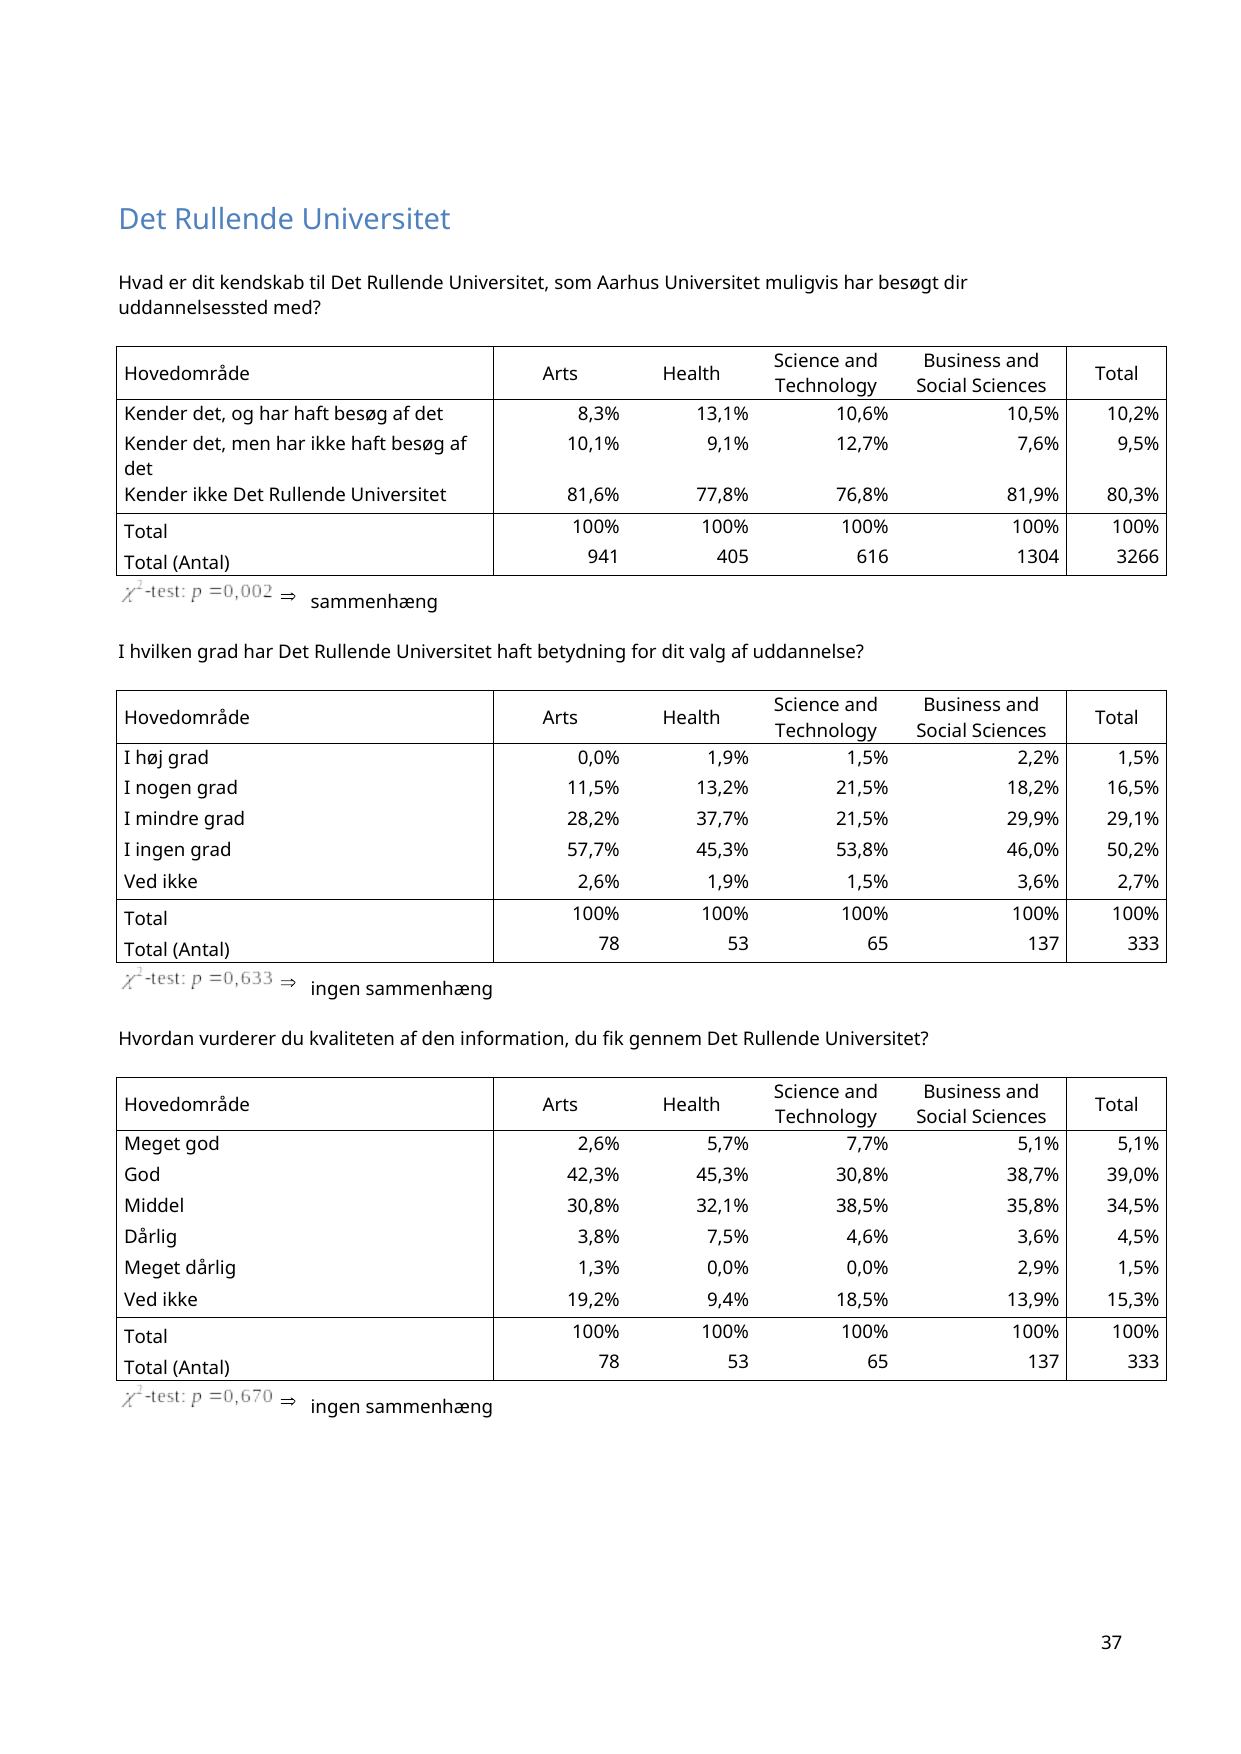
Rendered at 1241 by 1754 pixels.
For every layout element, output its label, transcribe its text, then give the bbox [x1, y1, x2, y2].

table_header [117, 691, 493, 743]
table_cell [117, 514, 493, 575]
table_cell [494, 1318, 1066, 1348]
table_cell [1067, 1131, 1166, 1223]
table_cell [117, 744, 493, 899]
subtitle Det Rullende Universitet [118, 198, 1122, 238]
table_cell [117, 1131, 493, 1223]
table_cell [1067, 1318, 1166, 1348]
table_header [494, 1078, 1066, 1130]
text sammenhæng [118, 576, 1122, 614]
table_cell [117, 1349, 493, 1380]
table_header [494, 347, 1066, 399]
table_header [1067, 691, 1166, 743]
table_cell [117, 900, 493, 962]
text I hvilken grad har Det Rullende Universitet haft betydning for dit valg af uddannelse? [118, 639, 1122, 690]
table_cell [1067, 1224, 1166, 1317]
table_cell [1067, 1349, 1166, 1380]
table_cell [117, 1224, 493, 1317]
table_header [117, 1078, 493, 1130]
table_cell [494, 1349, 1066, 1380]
text Hvordan vurderer du kvaliteten af den information, du fik gennem Det Rullende Universitet? [118, 1026, 1122, 1077]
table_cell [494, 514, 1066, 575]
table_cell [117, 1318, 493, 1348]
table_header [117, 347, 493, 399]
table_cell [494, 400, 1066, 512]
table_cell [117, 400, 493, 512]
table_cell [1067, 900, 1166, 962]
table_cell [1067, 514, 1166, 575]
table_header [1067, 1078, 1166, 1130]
text ingen sammenhæng [118, 1381, 1122, 1419]
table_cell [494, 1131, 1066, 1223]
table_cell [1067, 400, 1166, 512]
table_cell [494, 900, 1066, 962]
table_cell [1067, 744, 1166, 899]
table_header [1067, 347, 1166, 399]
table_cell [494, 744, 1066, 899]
text ingen sammenhæng [118, 963, 1122, 1001]
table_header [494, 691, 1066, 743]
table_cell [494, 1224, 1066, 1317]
text Hvad er dit kendskab til Det Rullende Universitet, som Aarhus Universitet muligvis har besøgt dir uddannelsessted med? [118, 269, 1122, 320]
